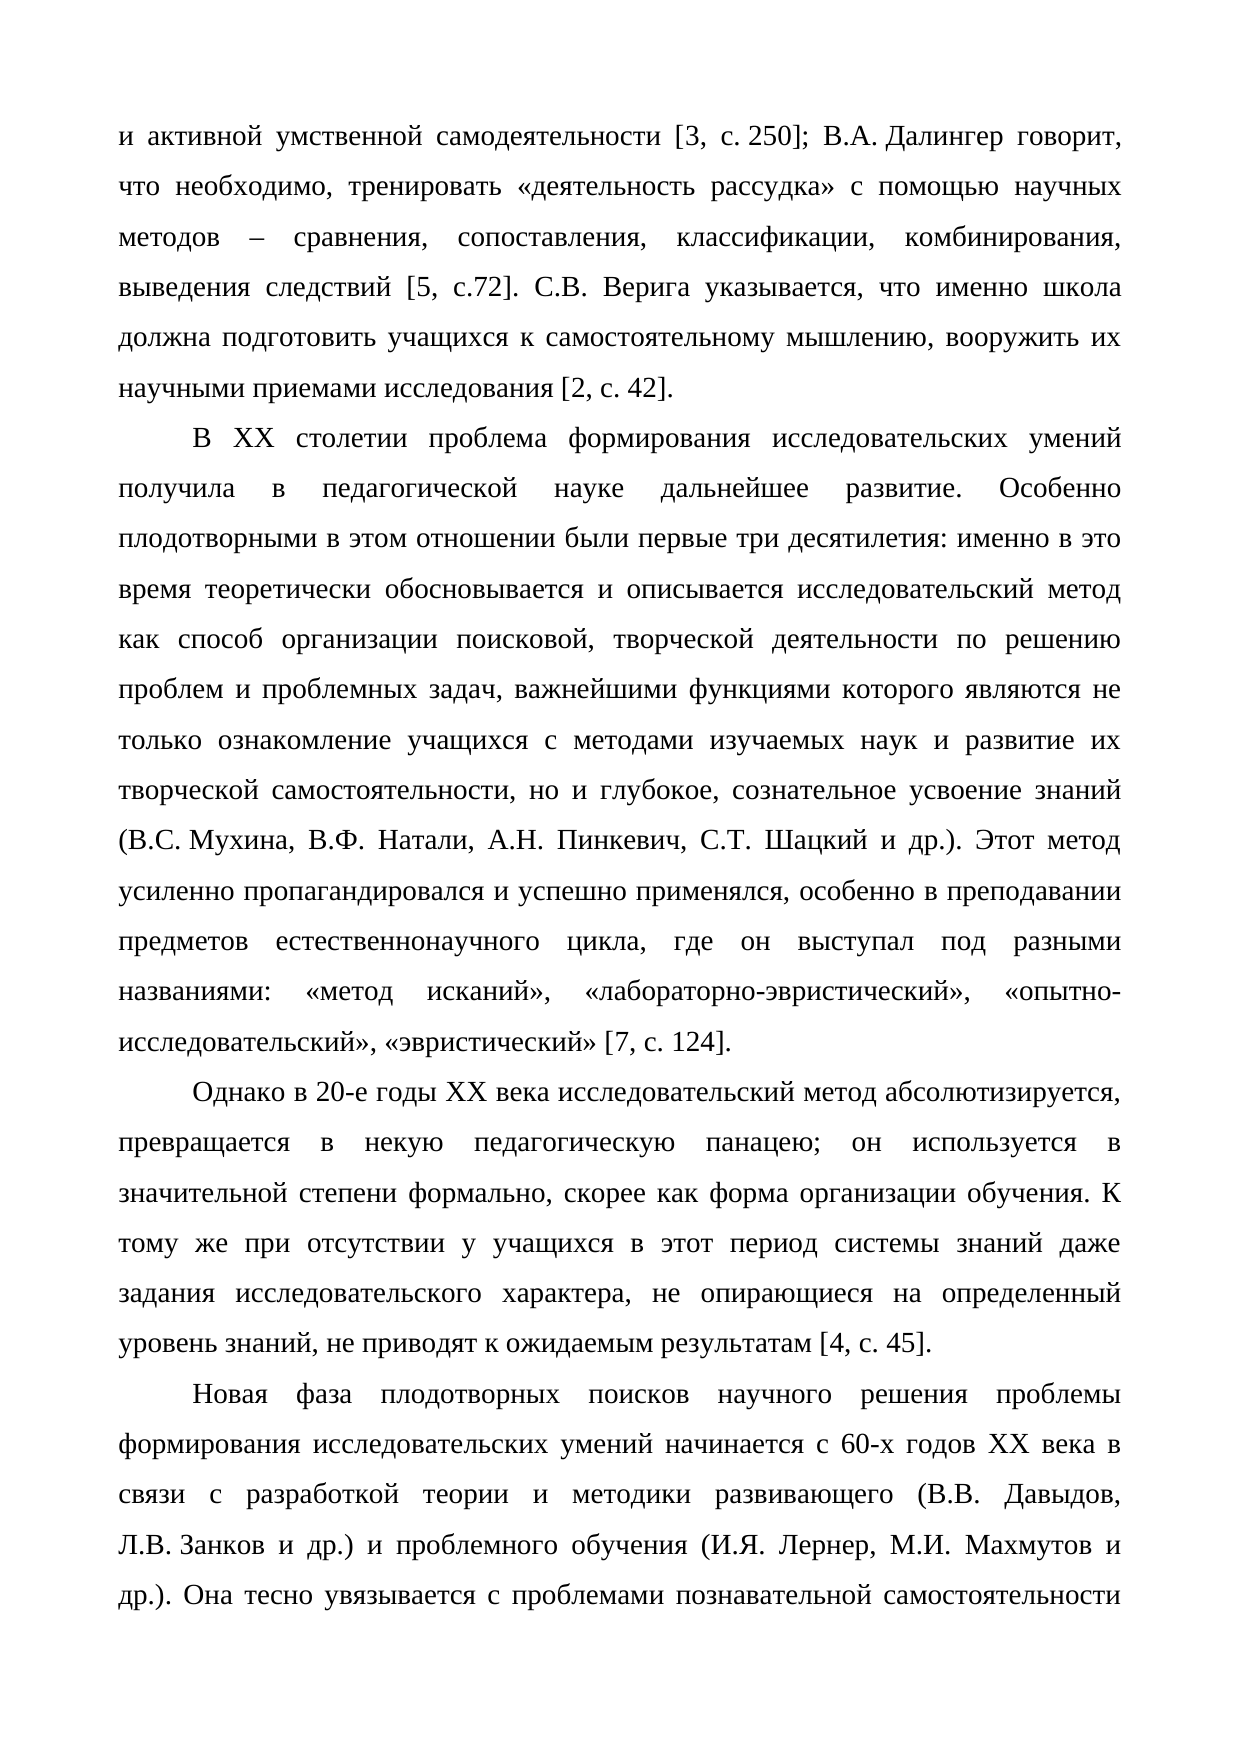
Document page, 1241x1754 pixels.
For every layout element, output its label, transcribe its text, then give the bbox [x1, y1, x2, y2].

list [118, 118, 1122, 403]
text Однако в 20-е годы XX века исследовательский метод абсолютизируется, превращается в некую педагогическую панацею; он используется в значительной степени формально, скорее как форма организации обучения. К тому же при отсутствии у учащихся в этот период системы знаний даже задания исследовательского характера, не опирающиеся на определенный уровень знаний, не приводят к ожидаемым результатам [4, с. 45]. [118, 1074, 1122, 1359]
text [118, 1376, 1122, 1611]
list В XX столетии проблема формирования исследовательских умений получила в педагогической науке дальнейшее развитие. Особенно плодотворными в этом отношении были первые три десятилетия: именно в это время теоретически обосновывается и описывается исследовательский метод как способ организации поисковой, творческой деятельности по решению проблем и проблемных задач, важнейшими функциями которого являются не только ознакомление учащихся с методами изучаемых наук и развитие их творческой самостоятельности, но и глубокое, сознательное усвоение знаний (В.С. Мухина, В.Ф. Натали, А.Н. Пинкевич, С.Т. Шацкий и др.). Этот метод усиленно пропагандировался и успешно применялся, особенно в преподавании предметов естественнонаучного цикла, где он выступал под разными названиями: «метод исканий», «лабораторно-эвристический», «опытно-исследовательский», «эвристический» [7, с. 124]. [118, 420, 1122, 1057]
